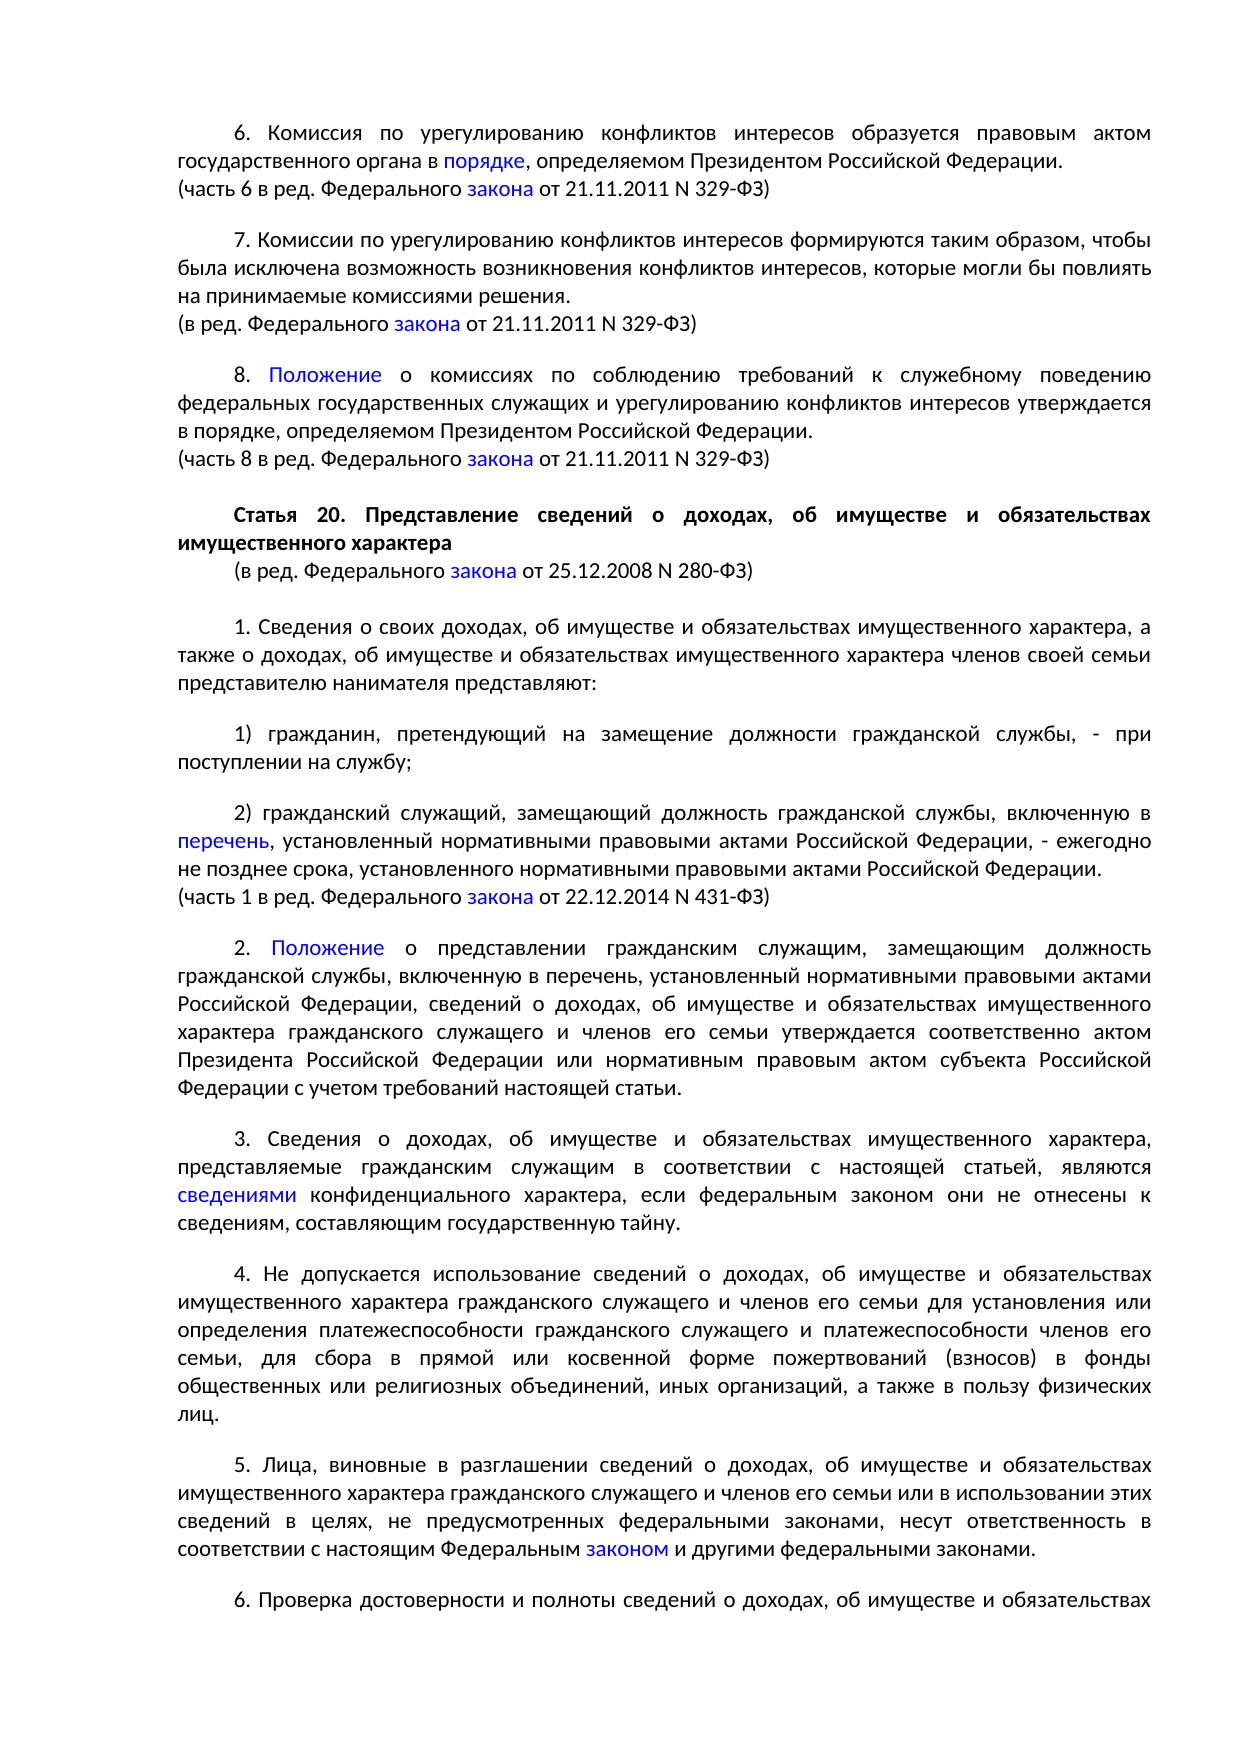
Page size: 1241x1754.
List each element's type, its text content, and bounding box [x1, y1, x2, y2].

text 5. Лица, виновные в разглашении сведений о доходах, об имуществе и обязательствах имущественного характера гражданского служащего и членов его семьи или в использовании этих сведений в целях, не предусмотренных федеральными законами, несут ответственность в соответствии с настоящим Федеральным законом и другими федеральными законами. [177, 1450, 1152, 1562]
text 2. Положение о представлении гражданским служащим, замещающим должность гражданской службы, включенную в перечень, установленный нормативными правовыми актами Российской Федерации, сведений о доходах, об имуществе и обязательствах имущественного характера гражданского служащего и членов его семьи утверждается соответственно актом Президента Российской Федерации или нормативным правовым актом субъекта Российской Федерации с учетом требований настоящей статьи. [177, 933, 1152, 1101]
text (в ред. Федерального закона от 25.12.2008 N 280-ФЗ) [177, 556, 1152, 584]
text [177, 1585, 1152, 1613]
text (часть 8 в ред. Федерального закона от 21.11.2011 N 329-ФЗ) [177, 444, 1152, 472]
text 3. Сведения о доходах, об имуществе и обязательствах имущественного характера, представляемые гражданским служащим в соответствии с настоящей статьей, являются сведениями конфиденциального характера, если федеральным законом они не отнесены к сведениям, составляющим государственную тайну. [177, 1124, 1152, 1236]
text 8. Положение о комиссиях по соблюдению требований к служебному поведению федеральных государственных служащих и урегулированию конфликтов интересов утверждается в порядке, определяемом Президентом Российской Федерации. [177, 360, 1152, 444]
text 7. Комиссии по урегулированию конфликтов интересов формируются таким образом, чтобы была исключена возможность возникновения конфликтов интересов, которые могли бы повлиять на принимаемые комиссиями решения. [177, 225, 1152, 309]
text 1) гражданин, претендующий на замещение должности гражданской службы, - при поступлении на службу; [177, 719, 1152, 775]
text 4. Не допускается использование сведений о доходах, об имуществе и обязательствах имущественного характера гражданского служащего и членов его семьи для установления или определения платежеспособности гражданского служащего и платежеспособности членов его семьи, для сбора в прямой или косвенной форме пожертвований (взносов) в фонды общественных или религиозных объединений, иных организаций, а также в пользу физических лиц. [177, 1259, 1152, 1427]
text 1. Сведения о своих доходах, об имуществе и обязательствах имущественного характера, а также о доходах, об имуществе и обязательствах имущественного характера членов своей семьи представителю нанимателя представляют: [177, 612, 1152, 696]
text 6. Комиссия по урегулированию конфликтов интересов образуется правовым актом государственного органа в порядке, определяемом Президентом Российской Федерации. [177, 118, 1152, 174]
text 2) гражданский служащий, замещающий должность гражданской службы, включенную в перечень, установленный нормативными правовыми актами Российской Федерации, - ежегодно не позднее срока, установленного нормативными правовыми актами Российской Федерации. [177, 798, 1152, 882]
text (часть 6 в ред. Федерального закона от 21.11.2011 N 329-ФЗ) [177, 174, 1152, 202]
text (в ред. Федерального закона от 21.11.2011 N 329-ФЗ) [177, 309, 1152, 337]
text (часть 1 в ред. Федерального закона от 22.12.2014 N 431-ФЗ) [177, 882, 1152, 910]
title Статья 20. Представление сведений о доходах, об имуществе и обязательствах имущественного характера [177, 500, 1152, 556]
